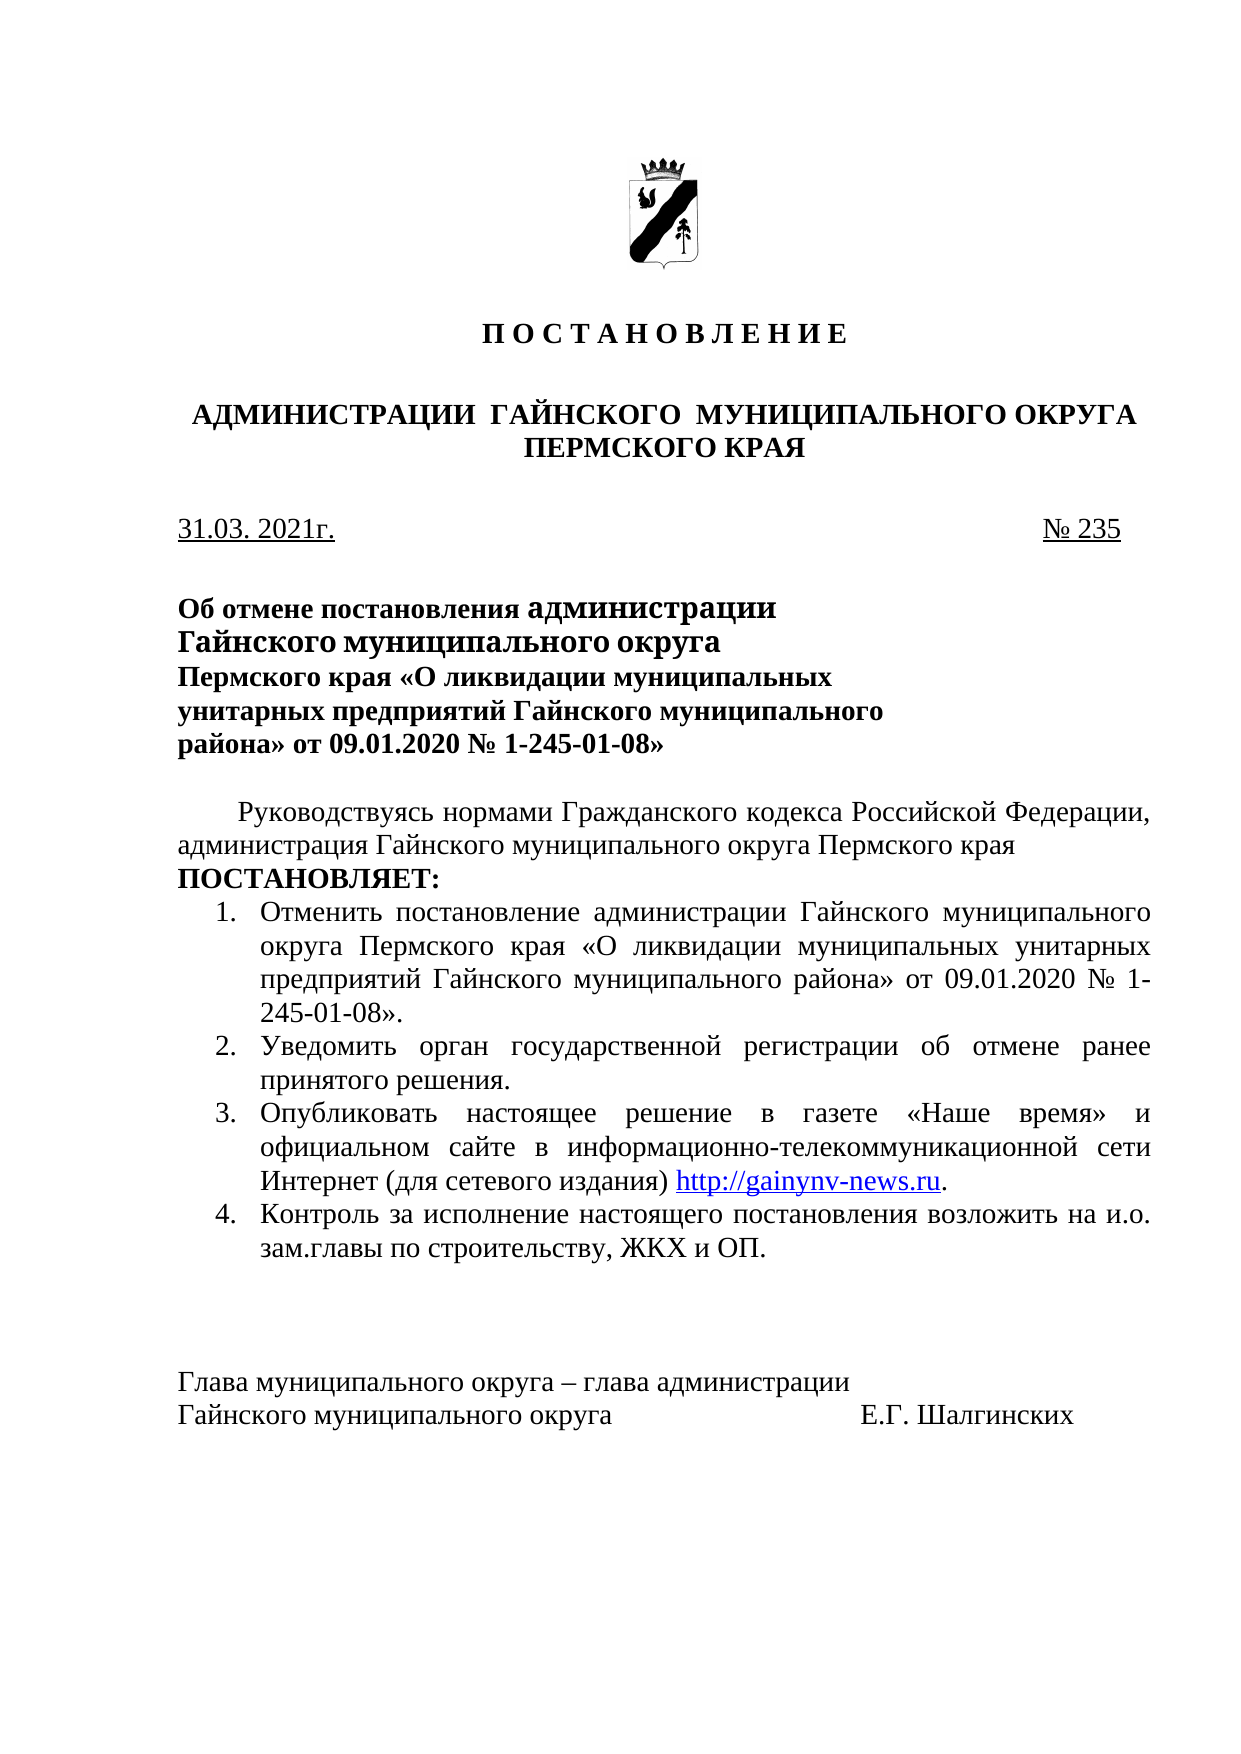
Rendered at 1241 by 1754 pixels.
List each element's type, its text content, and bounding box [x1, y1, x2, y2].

text унитарных предприятий Гайнского муниципального [177, 693, 1152, 727]
list Уведомить орган государственной регистрации об отмене ранее принятого решения. [215, 1028, 1152, 1096]
text Глава муниципального округа – глава администрации [177, 1364, 1152, 1397]
list Контроль за исполнение настоящего постановления возложить на и.о. зам.главы по строительству, ЖКХ и ОП. [215, 1196, 1152, 1263]
picture [627, 157, 702, 270]
subtitle Об отмене постановления администрации [177, 591, 1152, 626]
text Гайнского муниципального округа Е.Г. Шалгинских [177, 1397, 1152, 1431]
text АДМИНИСТРАЦИИ ГАЙНСКОГО МУНИЦИПАЛЬНОГО ОКРУГА ПЕРМСКОГО КРАЯ [177, 397, 1152, 464]
text П О С Т А Н О В Л Е Н И Е [177, 317, 1152, 350]
text ПОСТАНОВЛЯЕТ: [177, 861, 1152, 894]
text Пермского края «О ликвидации муниципальных [177, 659, 1152, 693]
text 31.03. 2021г. № 235 [177, 511, 1152, 544]
subtitle Гайнского муниципального округа [177, 626, 1152, 659]
text Руководствуясь нормами Гражданского кодекса Российской Федерации, администрация Гайнского муниципального округа Пермского края [177, 794, 1152, 861]
text района» от 09.01.2020 № 1-245-01-08» [177, 727, 1152, 760]
list Опубликовать настоящее решение в газете «Наше время» и официальном сайте в информационно-телекоммуникационной сети Интернет (для сетевого издания) http://gainynv-news.ru. [215, 1096, 1152, 1196]
list Отменить постановление администрации Гайнского муниципального округа Пермского края «О ликвидации муниципальных унитарных предприятий Гайнского муниципального района» от 09.01.2020 № 1-245-01-08». [215, 894, 1152, 1028]
